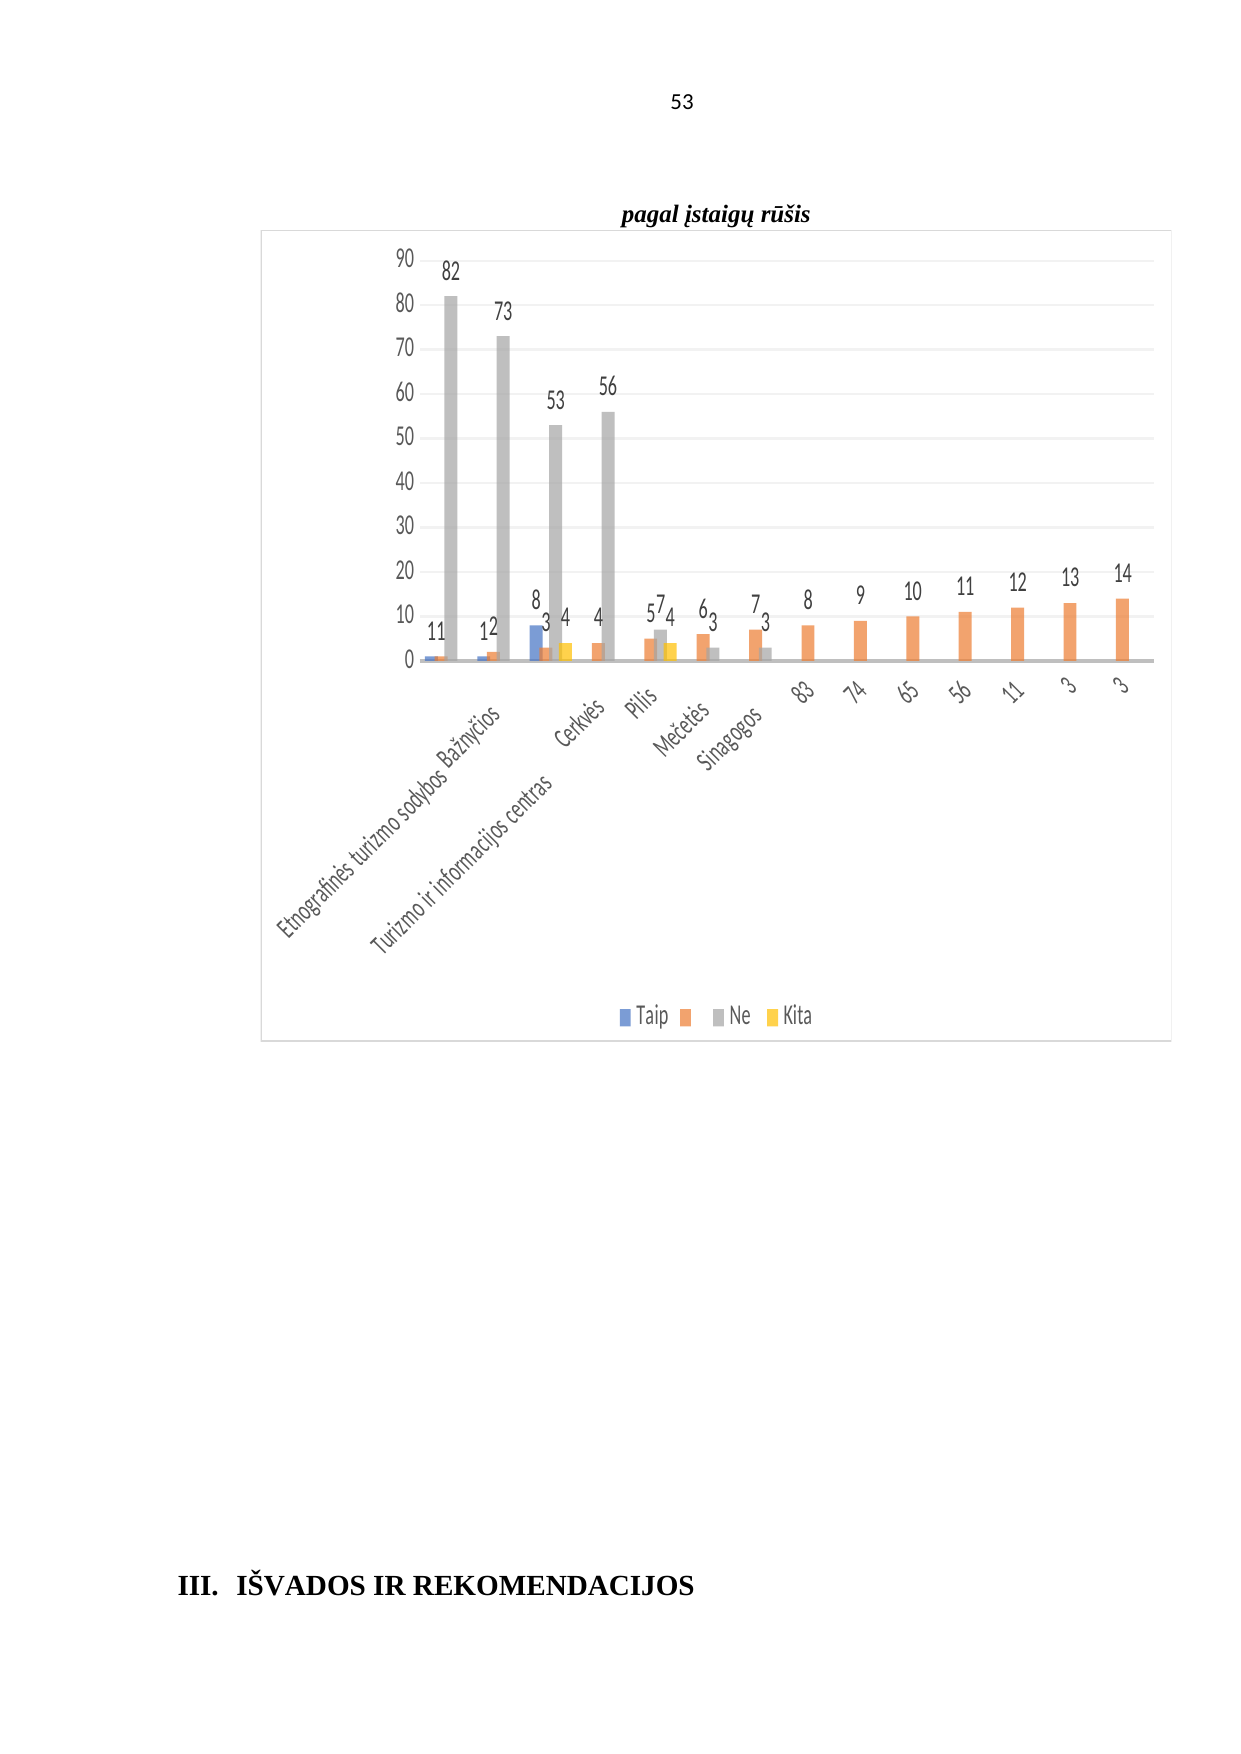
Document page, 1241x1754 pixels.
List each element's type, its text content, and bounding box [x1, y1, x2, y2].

text pagal įstaigų rūšis [177, 199, 1181, 228]
list IŠVADOS IR REKOMENDACIJOS [177, 1568, 1181, 1602]
